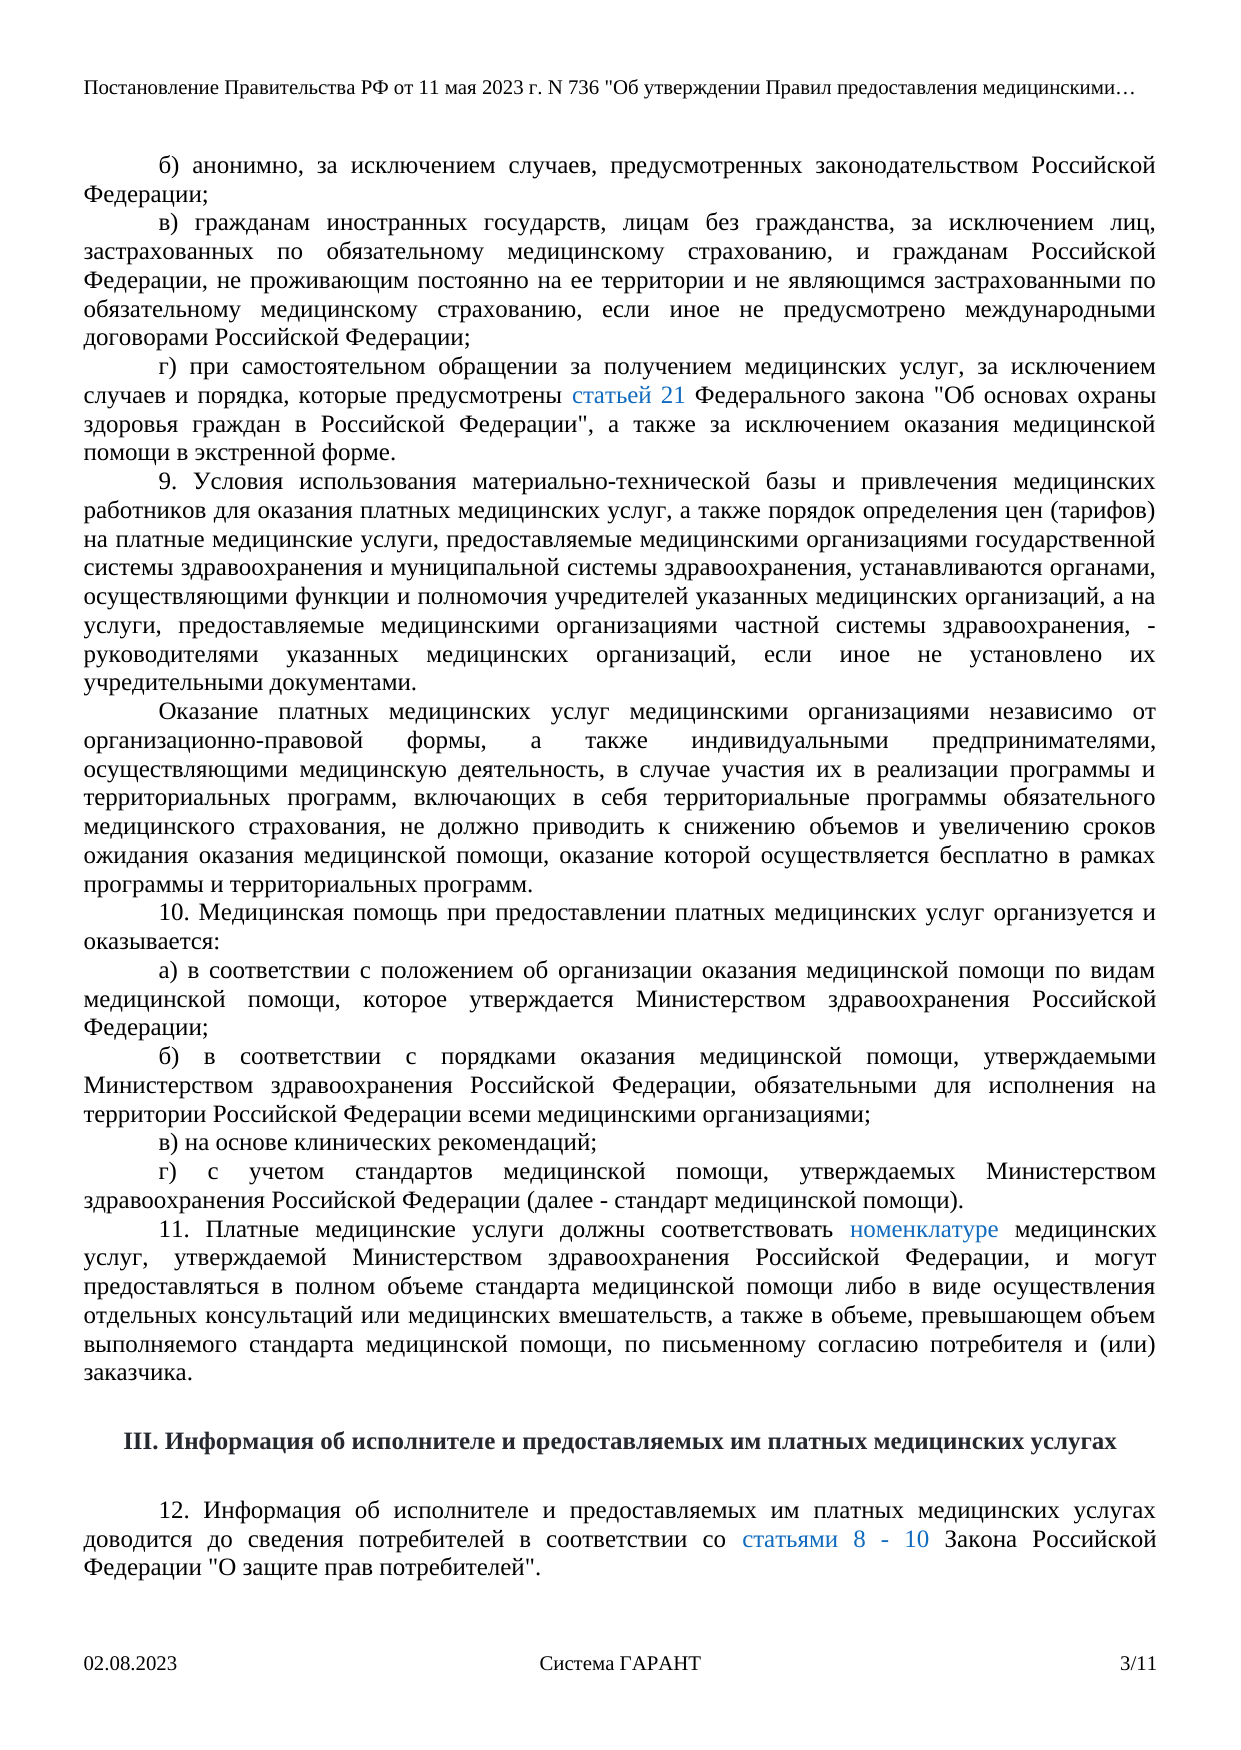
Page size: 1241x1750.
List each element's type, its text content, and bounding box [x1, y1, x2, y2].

text в) гражданам иностранных государств, лицам без гражданства, за исключением лиц, застрахованных по обязательному медицинскому страхованию, и гражданам Российской Федерации, не проживающим постоянно на ее территории и не являющимся застрахованными по обязательному медицинскому страхованию, если иное не предусмотрено международными договорами Российской Федерации; [83, 207, 1157, 351]
text в) на основе клинических рекомендаций; [83, 1127, 1157, 1156]
subtitle III. Информация об исполнителе и предоставляемых им платных медицинских услугах [83, 1426, 1157, 1455]
text б) в соответствии с порядками оказания медицинской помощи, утверждаемыми Министерством здравоохранения Российской Федерации, обязательными для исполнения на территории Российской Федерации всеми медицинскими организациями; [83, 1041, 1157, 1127]
text Оказание платных медицинских услуг медицинскими организациями независимо от организационно-правовой формы, а также индивидуальными предпринимателями, осуществляющими медицинскую деятельность, в случае участия их в реализации программы и территориальных программ, включающих в себя территориальные программы обязательного медицинского страхования, не должно приводить к снижению объемов и увеличению сроков ожидания оказания медицинской помощи, оказание которой осуществляется бесплатно в рамках программы и территориальных программ. [83, 696, 1157, 897]
text 9. Условия использования материально-технической базы и привлечения медицинских работников для оказания платных медицинских услуг, а также порядок определения цен (тарифов) на платные медицинские услуги, предоставляемые медицинскими организациями государственной системы здравоохранения и муниципальной системы здравоохранения, устанавливаются органами, осуществляющими функции и полномочия учредителей указанных медицинских организаций, а на услуги, предоставляемые медицинскими организациями частной системы здравоохранения, - руководителями указанных медицинских организаций, если иное не установлено их учредительными документами. [83, 466, 1157, 696]
text а) в соответствии с положением об организации оказания медицинской помощи по видам медицинской помощи, которое утверждается Министерством здравоохранения Российской Федерации; [83, 955, 1157, 1041]
text 10. Медицинская помощь при предоставлении платных медицинских услуг организуется и оказывается: [83, 897, 1157, 955]
text г) с учетом стандартов медицинской помощи, утверждаемых Министерством здравоохранения Российской Федерации (далее - стандарт медицинской помощи). [83, 1156, 1157, 1214]
text 12. Информация об исполнителе и предоставляемых им платных медицинских услугах доводится до сведения потребителей в соответствии со статьями 8 - 10 Закона Российской Федерации "О защите прав потребителей". [83, 1495, 1157, 1581]
text б) анонимно, за исключением случаев, предусмотренных законодательством Российской Федерации; [83, 150, 1157, 207]
text г) при самостоятельном обращении за получением медицинских услуг, за исключением случаев и порядка, которые предусмотрены статьей 21 Федерального закона "Об основах охраны здоровья граждан в Российской Федерации", а также за исключением оказания медицинской помощи в экстренной форме. [83, 351, 1157, 466]
text 11. Платные медицинские услуги должны соответствовать номенклатуре медицинских услуг, утверждаемой Министерством здравоохранения Российской Федерации, и могут предоставляться в полном объеме стандарта медицинской помощи либо в виде осуществления отдельных консультаций или медицинских вмешательств, а также в объеме, превышающем объем выполняемого стандарта медицинской помощи, по письменному согласию потребителя и (или) заказчика. [83, 1214, 1157, 1386]
